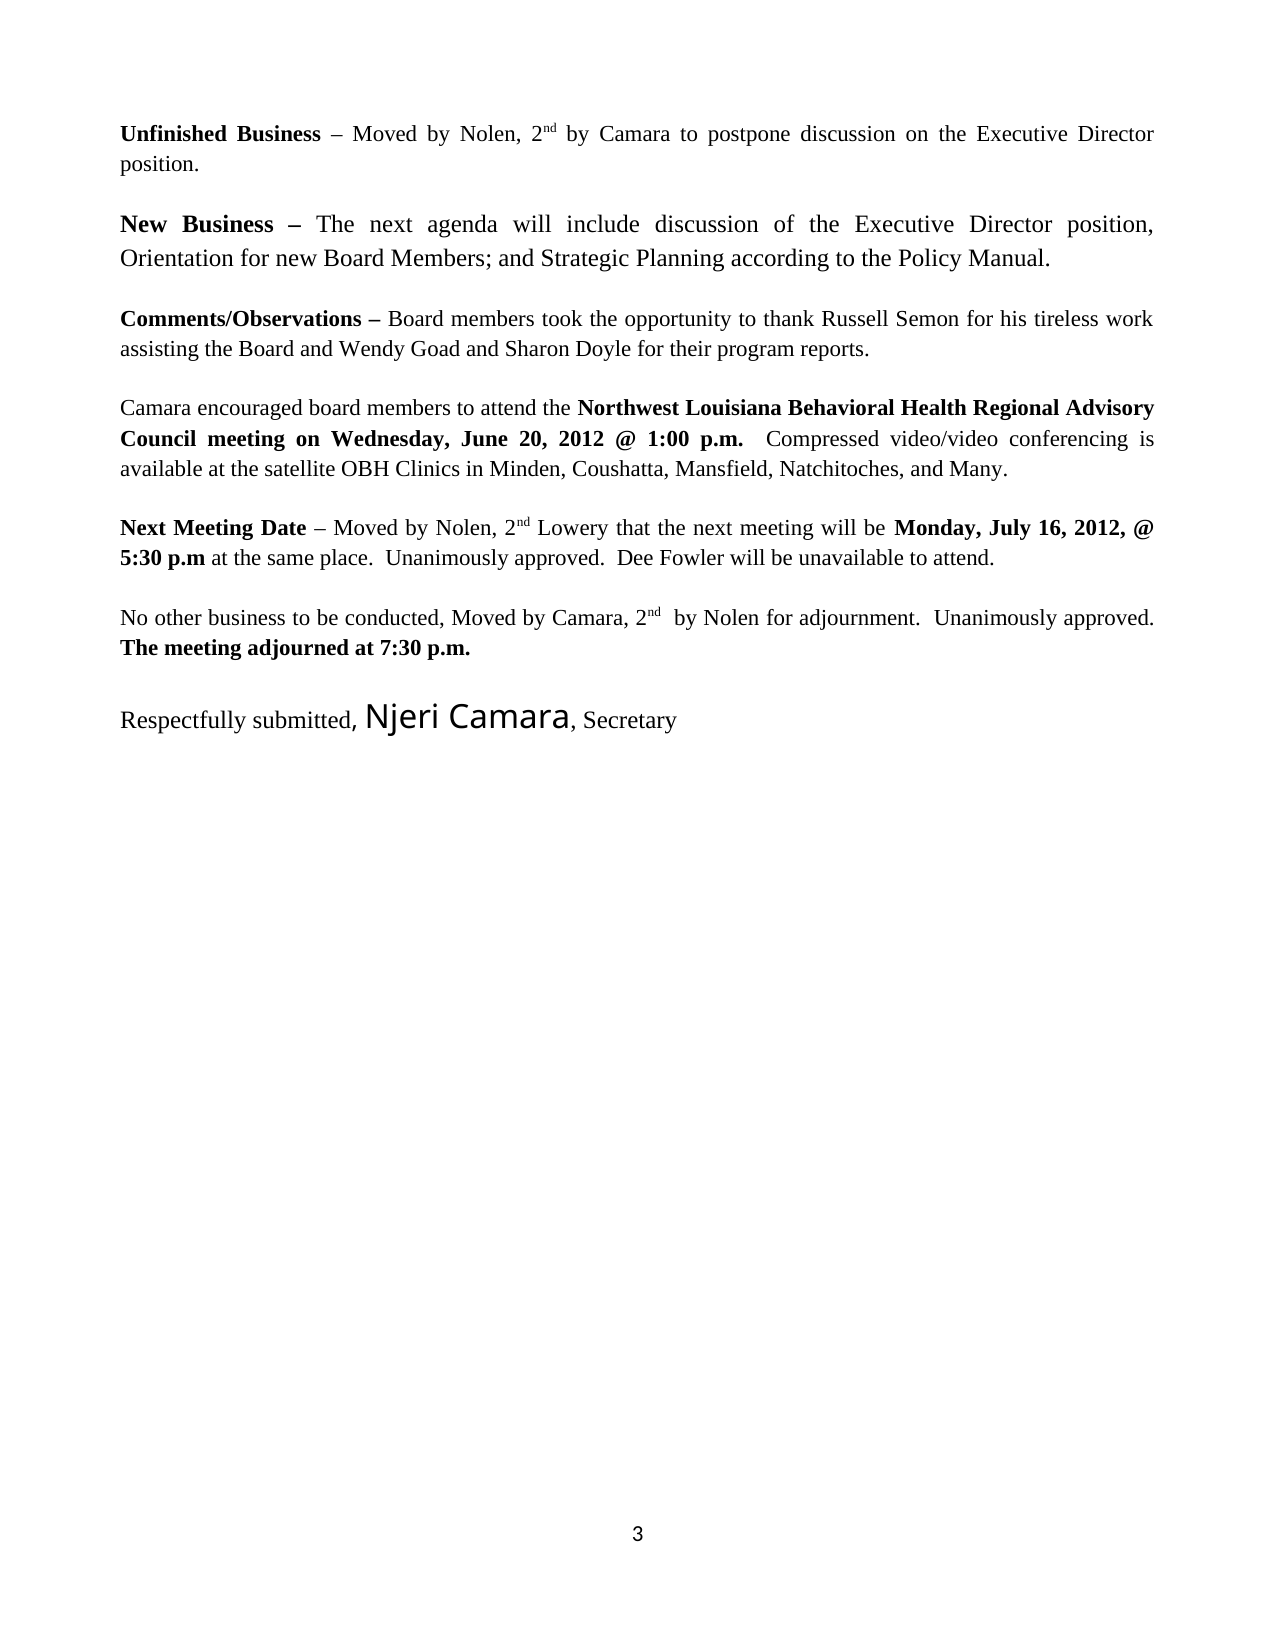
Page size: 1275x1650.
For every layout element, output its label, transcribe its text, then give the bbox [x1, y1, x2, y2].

text Camara encouraged board members to attend the Northwest Louisiana Behavioral Health Regional Advisory Council meeting on Wednesday, June 20, 2012 @ 1:00 p.m. Compressed video/video conferencing is available at the satellite OBH Clinics in Minden, Coushatta, Mansfield, Natchitoches, and Many. [120, 394, 1155, 481]
text Next Meeting Date – Moved by Nolen, 2nd Lowery that the next meeting will be Monday, July 16, 2012, @ 5:30 p.m at the same place. Unanimously approved. Dee Fowler will be unavailable to attend. [120, 514, 1155, 571]
text Unfinished Business – Moved by Nolen, 2nd by Camara to postpone discussion on the Executive Director position. [120, 120, 1155, 177]
text New Business – The next agenda will include discussion of the Executive Director position, Orientation for new Board Members; and Strategic Planning according to the Policy Manual. [120, 209, 1155, 271]
text Respectfully submitted, Njeri Camara, Secretary [120, 693, 1155, 739]
text No other business to be conducted, Moved by Camara, 2nd by Nolen for adjournment. Unanimously approved. The meeting adjourned at 7:30 p.m. [120, 604, 1155, 660]
text Comments/Observations – Board members took the opportunity to thank Russell Semon for his tireless work assisting the Board and Wendy Goad and Sharon Doyle for their program reports. [120, 305, 1155, 361]
